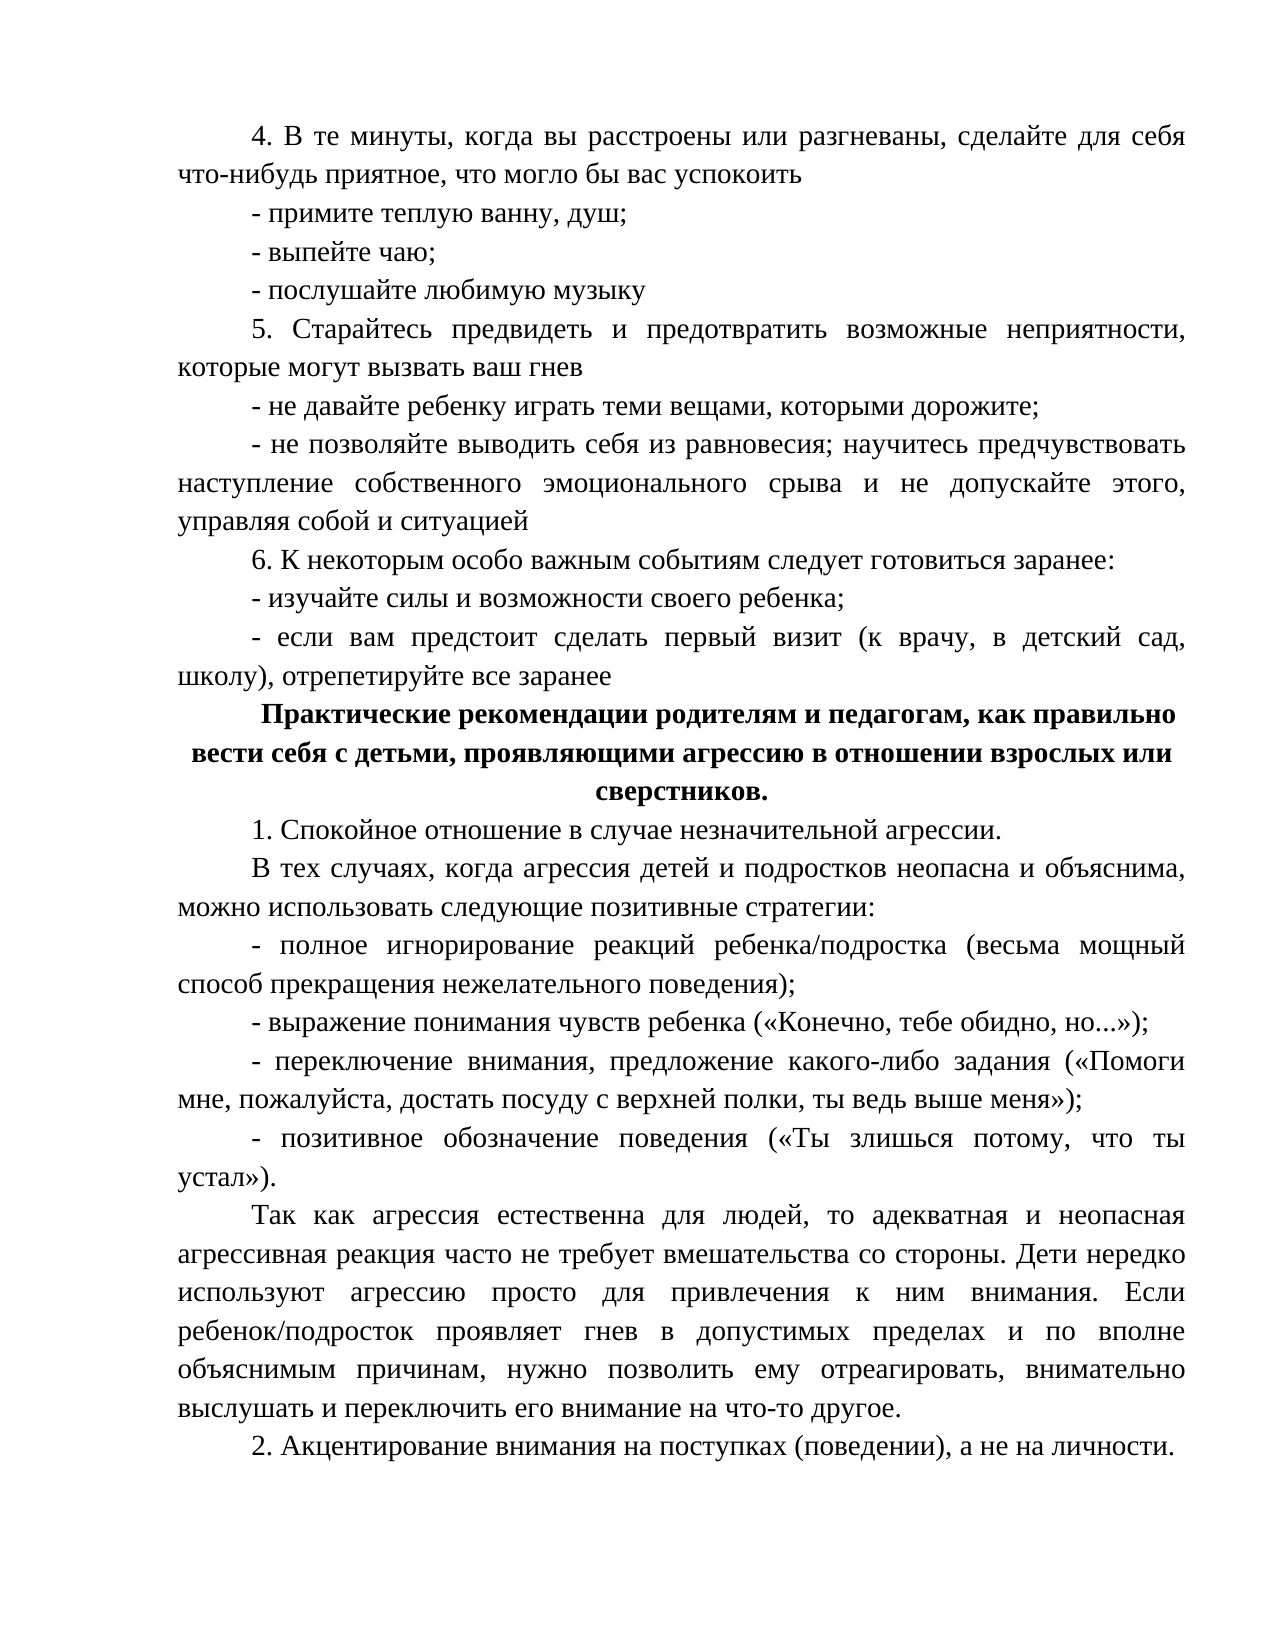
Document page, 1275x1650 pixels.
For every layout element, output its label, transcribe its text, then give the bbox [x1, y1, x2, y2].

text - если вам предстоит сделать первый визит (к врачу, в детский сад, школу), отрепетируйте все заранее [177, 619, 1186, 691]
text - послушайте любимую музыку [177, 272, 1186, 306]
text 1. Спокойное отношение в случае незначительной агрессии. [177, 812, 1186, 845]
text Практические рекомендации родителям и педагогам, как правильно вести себя с детьми, проявляющими агрессию в отношении взрослых или сверстников. [177, 696, 1186, 807]
text - выражение понимания чувств ребенка («Конечно, тебе обидно, но...»); [177, 1004, 1186, 1038]
text - позитивное обозначение поведения («Ты злишься потому, что ты устал»). [177, 1120, 1186, 1192]
text - выпейте чаю; [177, 234, 1186, 267]
text - полное игнорирование реакций ребенка/подростка (весьма мощный способ прекращения нежелательного поведения); [177, 927, 1186, 999]
text 5. Старайтесь предвидеть и предотвратить возможные неприятности, которые могут вызвать ваш гнев [177, 311, 1186, 383]
text 4. В те минуты, когда вы расстроены или разгневаны, сделайте для себя что-нибудь приятное, что могло бы вас успокоить [177, 118, 1186, 190]
text - не позволяйте выводить себя из равновесия; научитесь предчувствовать наступление собственного эмоционального срыва и не допускайте этого, управляя собой и ситуацией [177, 426, 1186, 537]
text 2. Акцентирование внимания на поступках (поведении), а не на личности. [177, 1428, 1186, 1462]
text 6. К некоторым особо важным событиям следует готовиться заранее: [177, 542, 1186, 576]
text В тех случаях, когда агрессия детей и подростков неопасна и объяснима, можно использовать следующие позитивные стратегии: [177, 850, 1186, 922]
text - примите теплую ванну, душ; [177, 195, 1186, 229]
text - переключение внимания, предложение какого-либо задания («Помоги мне, пожалуйста, достать посуду с верхней полки, ты ведь выше меня»); [177, 1043, 1186, 1115]
text - изучайте силы и возможности своего ребенка; [177, 581, 1186, 614]
text - не давайте ребенку играть теми вещами, которыми дорожите; [177, 388, 1186, 421]
text Так как агрессия естественна для людей, то адекватная и неопасная агрессивная реакция часто не требует вмешательства со стороны. Дети нередко используют агрессию просто для привлечения к ним внимания. Если ребенок/подросток проявляет гнев в допустимых пределах и по вполне объяснимым причинам, нужно позволить ему отреагировать, внимательно выслушать и переключить его внимание на что-то другое. [177, 1197, 1186, 1423]
